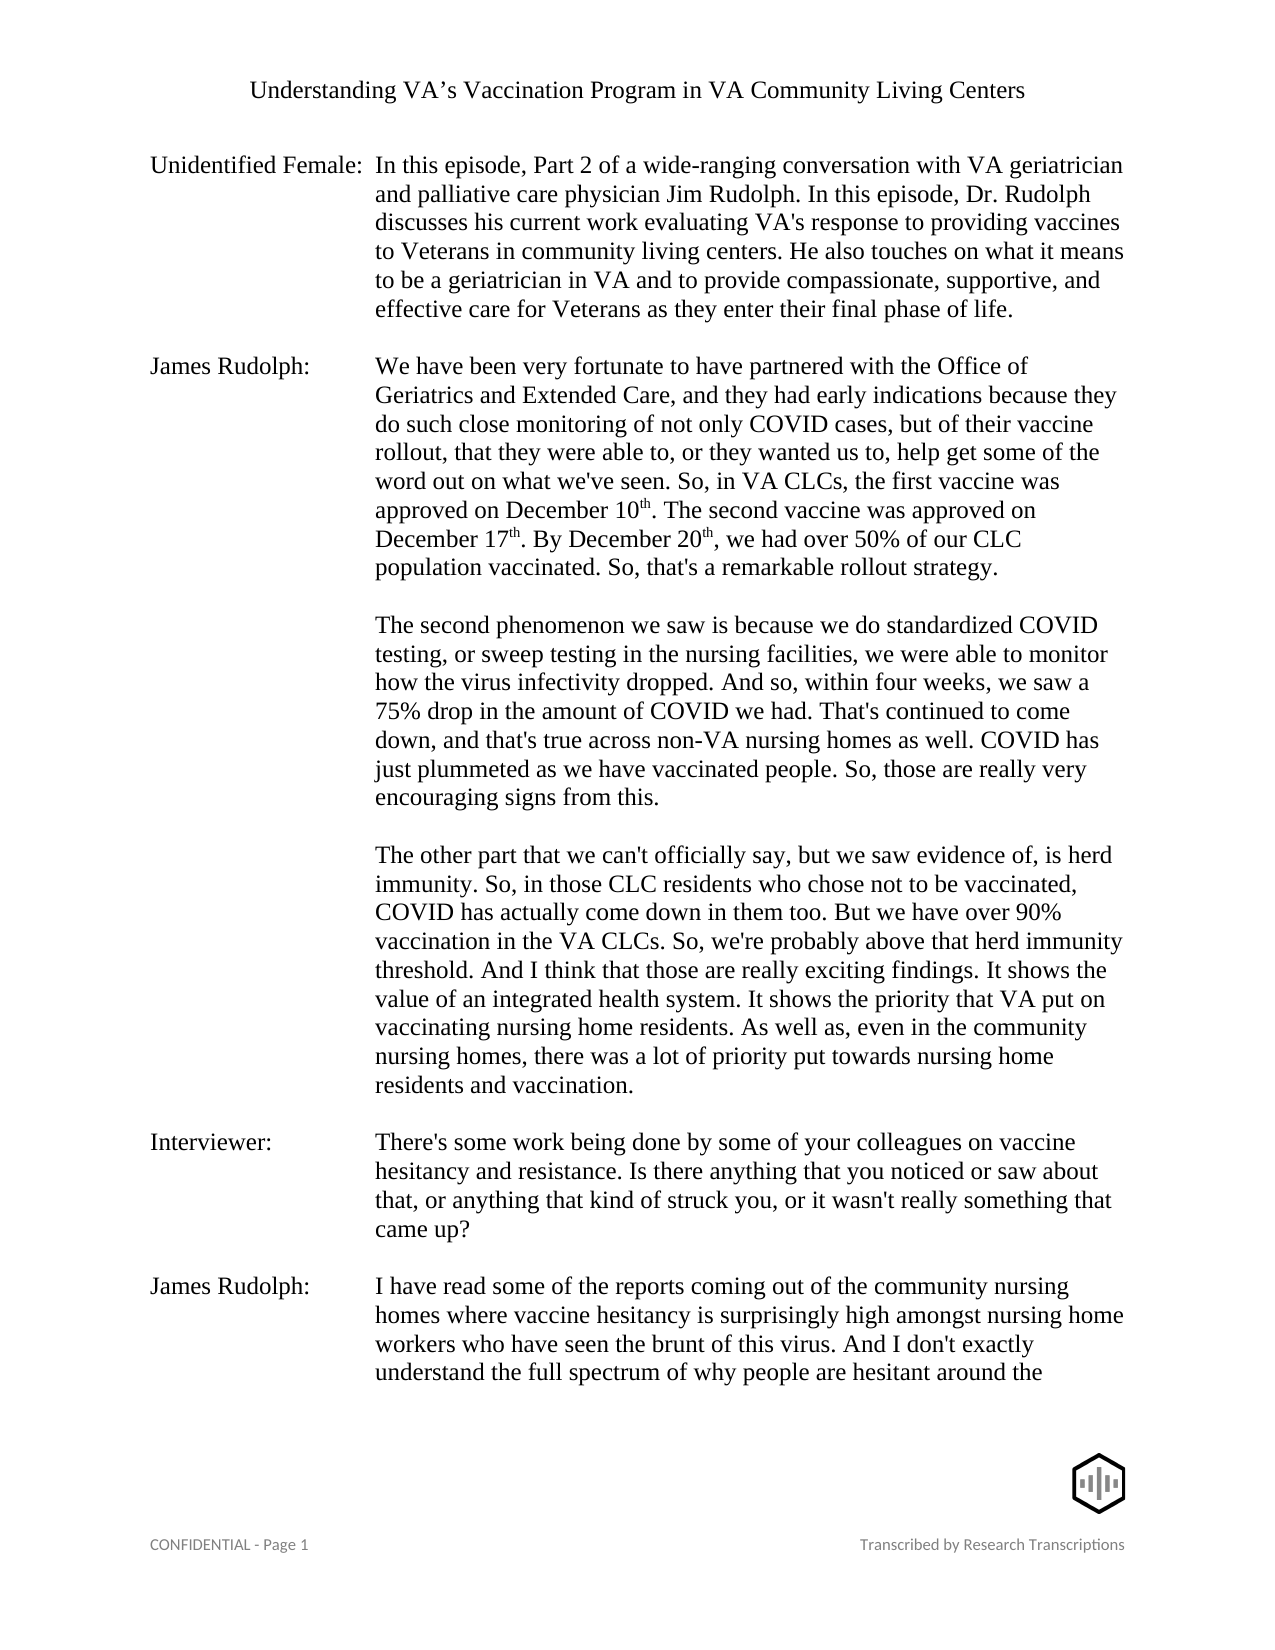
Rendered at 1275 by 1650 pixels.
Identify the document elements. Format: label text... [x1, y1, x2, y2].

picture [1072, 1453, 1125, 1514]
text James Rudolph: We have been very fortunate to have partnered with the Office of Geriatrics and Extended Care, and they had early indications because they do such close monitoring of not only COVID cases, but of their vaccine rollout, that they were able to, or they wanted us to, help get some of the word out on what we've seen. So, in VA CLCs, the first vaccine was approved on December 10th. The second vaccine was approved on December 17th. By December 20th, we had over 50% of our CLC population vaccinated. So, that's a remarkable rollout strategy. The second phenomenon we saw is because we do standardized COVID testing, or sweep testing in the nursing facilities, we were able to monitor how the virus infectivity dropped. And so, within four weeks, we saw a 75% drop in the amount of COVID we had. That's continued to come down, and that's true across non-VA nursing homes as well. COVID has just plummeted as we have vaccinated people. So, those are really very encouraging signs from this. The other part that we can't officially say, but we saw evidence of, is herd immunity. So, in those CLC residents who chose not to be vaccinated, COVID has actually come down in them too. But we have over 90% vaccination in the VA CLCs. So, we're probably above that herd immunity threshold. And I think that those are really exciting findings. It shows the value of an integrated health system. It shows the priority that VA put on vaccinating nursing home residents. As well as, even in the community nursing homes, there was a lot of priority put towards nursing home residents and vaccination. [150, 351, 1125, 1099]
text Unidentified Female: In this episode, Part 2 of a wide-ranging conversation with VA geriatrician and palliative care physician Jim Rudolph. In this episode, Dr. Rudolph discusses his current work evaluating VA's response to providing vaccines to Veterans in community living centers. He also touches on what it means to be a geriatrician in VA and to provide compassionate, supportive, and effective care for Veterans as they enter their final phase of life. [150, 150, 1125, 322]
text Interviewer: There's some work being done by some of your colleagues on vaccine hesitancy and resistance. Is there anything that you noticed or saw about that, or anything that kind of struck you, or it wasn't really something that came up? [150, 1127, 1125, 1242]
